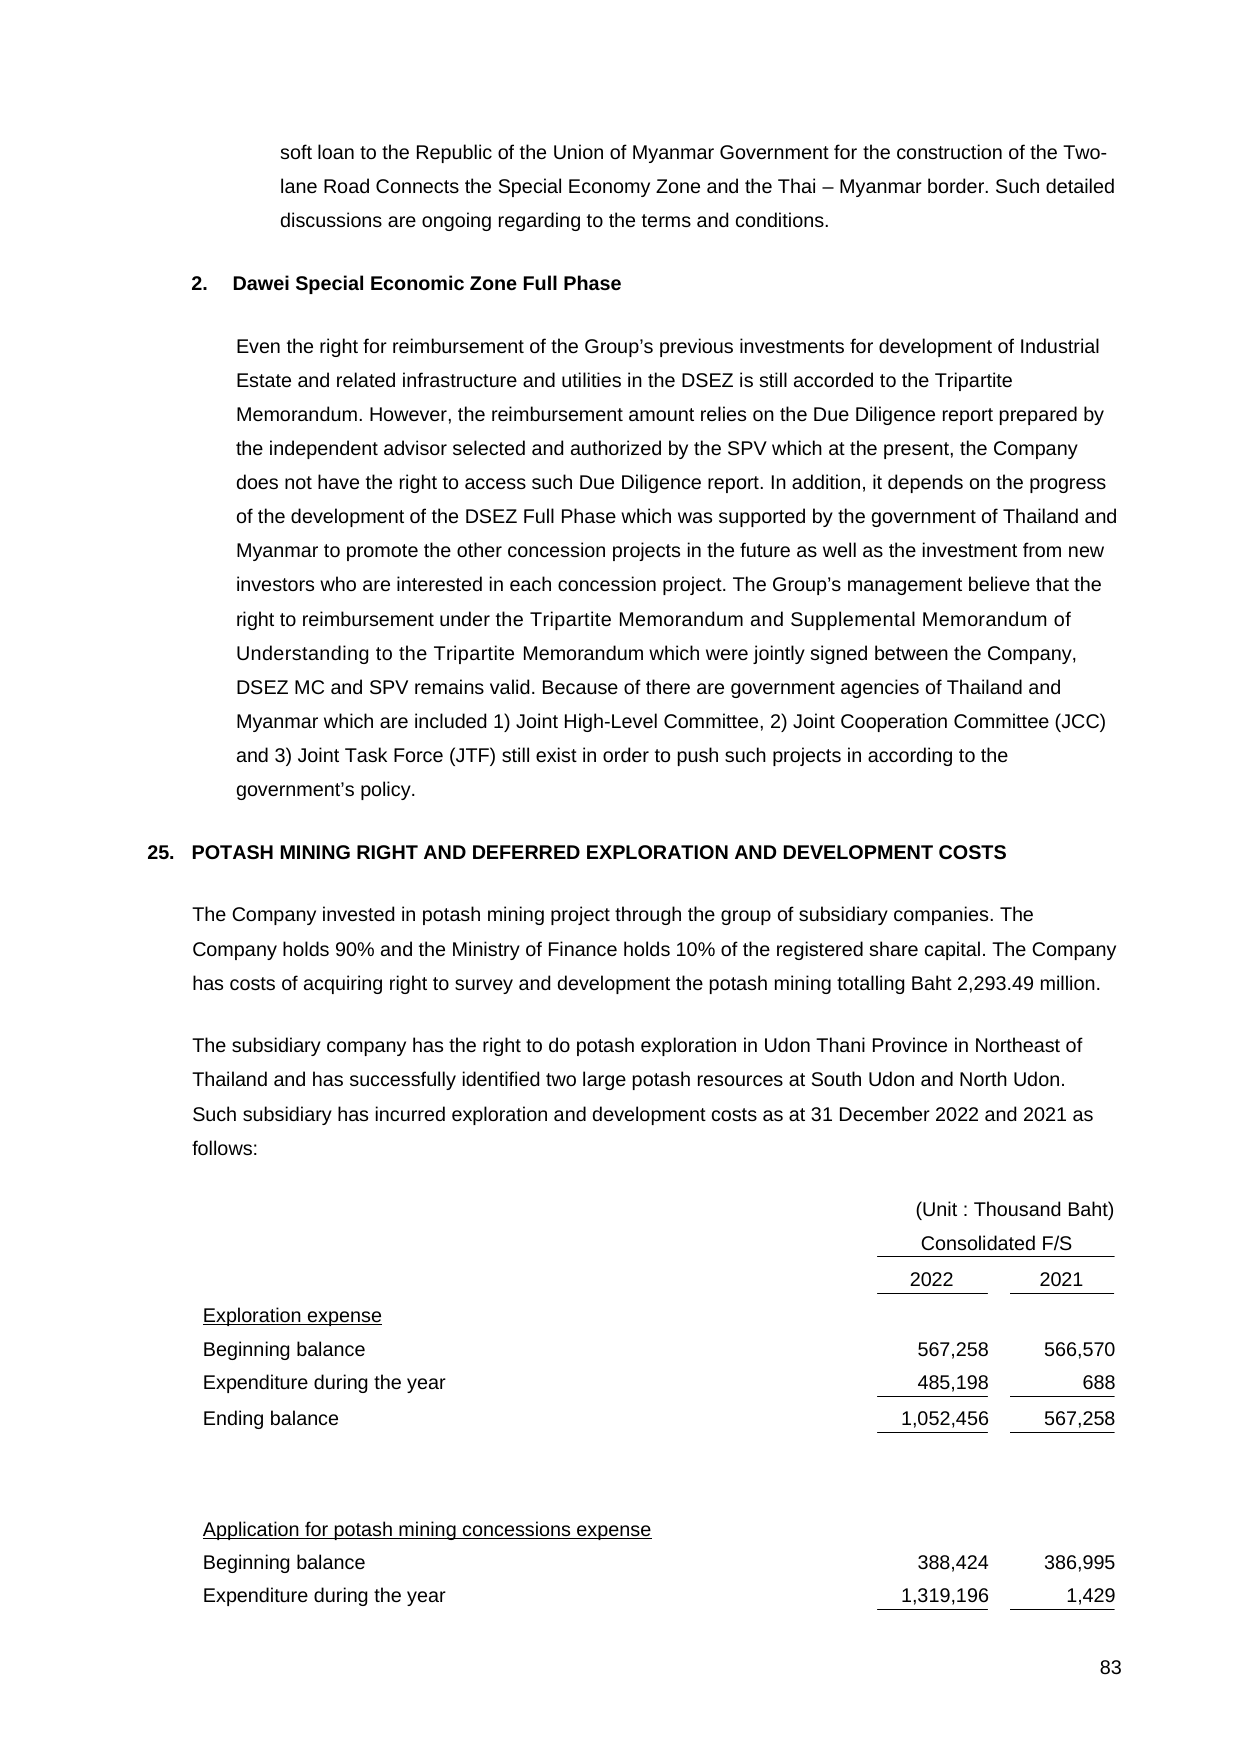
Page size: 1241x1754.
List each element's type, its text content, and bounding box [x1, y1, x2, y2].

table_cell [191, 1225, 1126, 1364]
list POTASH MINING RIGHT AND DEFERRED EXPLORATION AND DEVELOPMENT COSTS [147, 841, 1126, 863]
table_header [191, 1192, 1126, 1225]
list Dawei Special Economic Zone Full Phase [191, 272, 1121, 295]
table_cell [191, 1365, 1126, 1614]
text The subsidiary company has the right to do potash exploration in Udon Thani Province in Northeast of Thailand and has successfully identified two large potash resources at South Udon and North Udon. Such subsidiary has incurred exploration and development costs as at 31 December 2022 and 2021 as follows: [192, 1034, 1121, 1159]
text Even the right for reimbursement of the Group’s previous investments for development of Industrial Estate and related infrastructure and utilities in the DSEZ is still accorded to the Tripartite Memorandum. However, the reimbursement amount relies on the Due Diligence report prepared by the independent advisor selected and authorized by the SPV which at the present, the Company does not have the right to access such Due Diligence report. In addition, it depends on the progress of the development of the DSEZ Full Phase which was supported by the government of Thailand and Myanmar to promote the other concession projects in the future as well as the investment from new investors who are interested in each concession project. The Group’s management believe that the right to reimbursement under the Tripartite Memorandum and Supplemental Memorandum of Understanding to the Tripartite Memorandum which were jointly signed between the Company, DSEZ MC and SPV remains valid. Because of there are government agencies of Thailand and Myanmar which are included 1) Joint High-Level Committee, 2) Joint Cooperation Committee (JCC) and 3) Joint Task Force (JTF) still exist in order to push such projects in according to the government’s policy. [236, 335, 1121, 800]
text The Company invested in potash mining project through the group of subsidiary companies. The Company holds 90% and the Ministry of Finance holds 10% of the registered share capital. The Company has costs of acquiring right to survey and development the potash mining totalling Baht 2,293.49 million. [192, 903, 1121, 994]
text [280, 141, 1126, 232]
